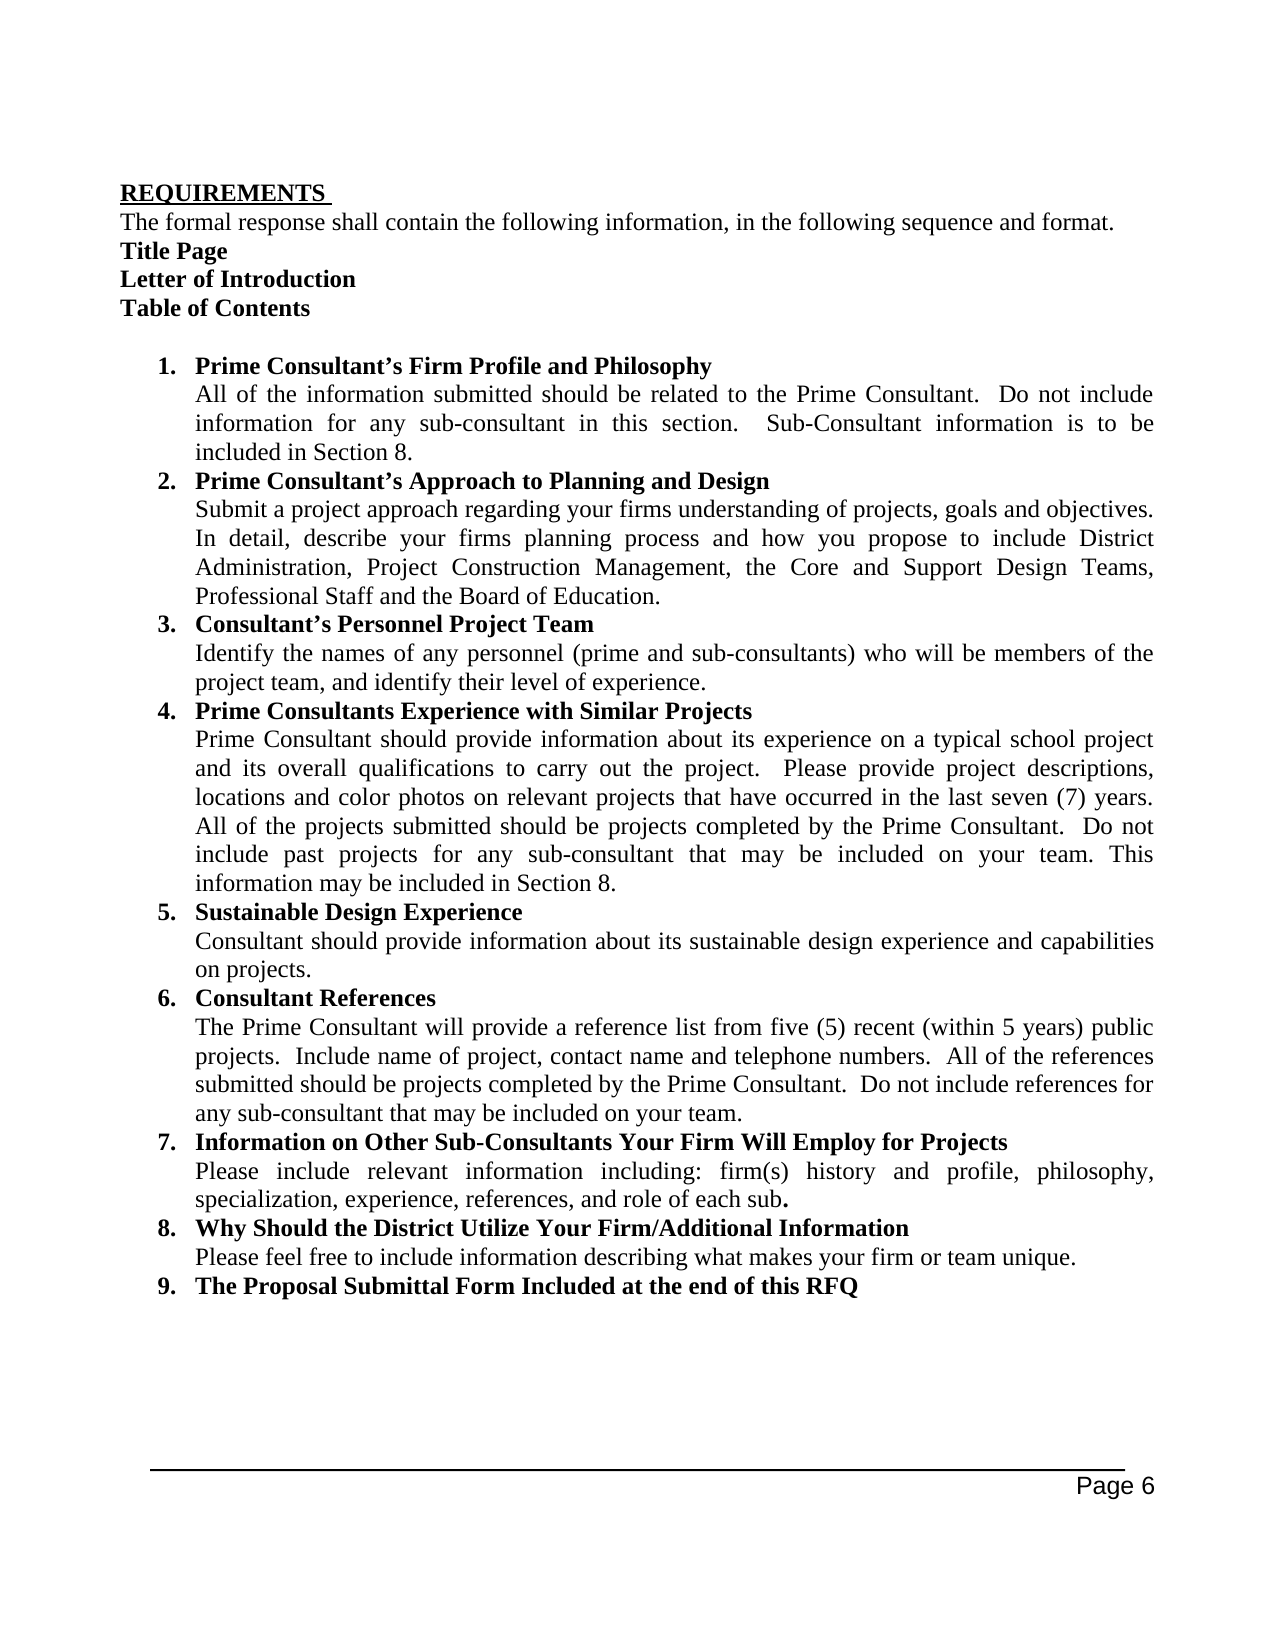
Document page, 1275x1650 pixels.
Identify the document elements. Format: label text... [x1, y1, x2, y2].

list Prime Consultants Experience with Similar Projects [157, 696, 1155, 724]
text Letter of Introduction [120, 264, 1155, 293]
list Why Should the District Utilize Your Firm/Additional Information [157, 1213, 1155, 1242]
list Prime Consultant’s Firm Profile and Philosophy [157, 351, 1155, 379]
list The Proposal Submittal Form Included at the end of this RFQ [157, 1271, 1155, 1299]
list Information on Other Sub-Consultants Your Firm Will Employ for Projects [157, 1127, 1155, 1156]
text Prime Consultant should provide information about its experience on a typical school project and its overall qualifications to carry out the project. Please provide project descriptions, locations and color photos on relevant projects that have occurred in the last seven (7) years. All of the projects submitted should be projects completed by the Prime Consultant. Do not include past projects for any sub-consultant that may be included on your team. This information may be included in Section 8. [195, 724, 1155, 897]
text The formal response shall contain the following information, in the following sequence and format. [120, 207, 1155, 236]
text All of the information submitted should be related to the Prime Consultant. Do not include information for any sub-consultant in this section. Sub-Consultant information is to be included in Section 8. [195, 379, 1155, 466]
subtitle Table of Contents [120, 293, 1155, 322]
list Consultant’s Personnel Project Team [157, 609, 1155, 638]
text REQUIREMENTS [120, 178, 1155, 207]
text Title Page [120, 236, 1155, 264]
list Consultant References [157, 983, 1155, 1012]
text Please feel free to include information describing what makes your firm or team unique. [195, 1242, 1155, 1271]
text Consultant should provide information about its sustainable design experience and capabilities on projects. [195, 926, 1155, 983]
text Please include relevant information including: firm(s) history and profile, philosophy, specialization, experience, references, and role of each sub. [195, 1156, 1155, 1213]
text The Prime Consultant will provide a reference list from five (5) recent (within 5 years) public projects. Include name of project, contact name and telephone numbers. All of the references submitted should be projects completed by the Prime Consultant. Do not include references for any sub-consultant that may be included on your team. [195, 1012, 1155, 1127]
text Submit a project approach regarding your firms understanding of projects, goals and objectives. In detail, describe your firms planning process and how you propose to include District Administration, Project Construction Management, the Core and Support Design Teams, Professional Staff and the Board of Education. [195, 494, 1155, 609]
list Sustainable Design Experience [157, 897, 1155, 926]
list Prime Consultant’s Approach to Planning and Design [157, 466, 1155, 494]
text Identify the names of any personnel (prime and sub-consultants) who will be members of the project team, and identify their level of experience. [195, 638, 1155, 696]
